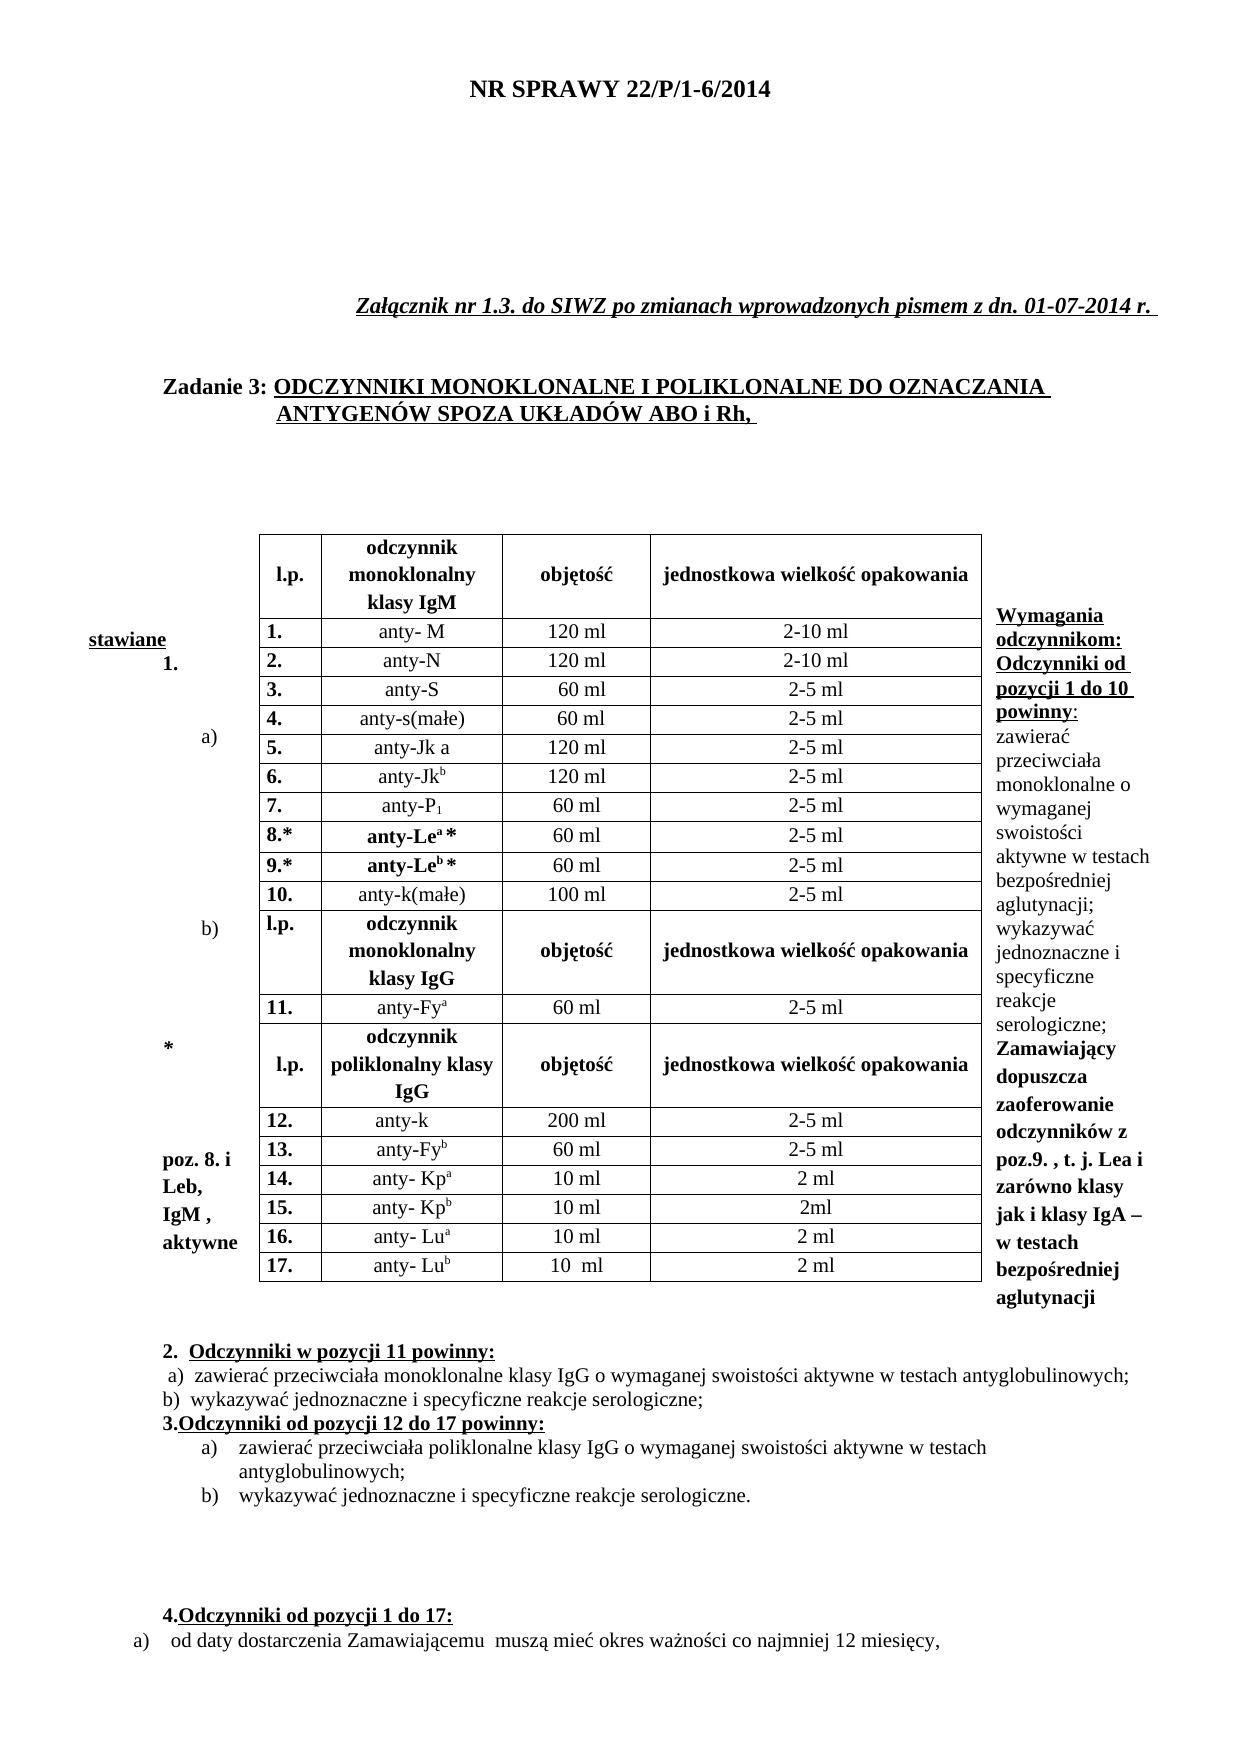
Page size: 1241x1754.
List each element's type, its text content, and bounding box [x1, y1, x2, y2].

table_cell 4. [260, 706, 321, 734]
table_cell 9.* [260, 853, 321, 881]
table_cell l.p. [260, 1024, 321, 1107]
table_cell 2-5 ml [651, 677, 981, 705]
table_cell 2ml [651, 1195, 981, 1223]
list wykazywać jednoznaczne i specyficzne reakcje serologiczne. [201, 1483, 1152, 1507]
table_cell anty- Lub [322, 1253, 502, 1281]
table_cell anty- Kpb [322, 1195, 502, 1223]
text Wymagania stawiane odczynnikom: [982, 603, 1152, 651]
table_cell 17. [260, 1253, 321, 1281]
table_cell 2-5 ml [651, 995, 981, 1023]
table_cell 2-10 ml [651, 619, 981, 647]
table_cell 7. [260, 793, 321, 821]
table_header l.p. [260, 535, 321, 618]
table_cell anty-k(małe) [322, 882, 502, 910]
table_cell 120 ml [503, 764, 650, 792]
table_cell 120 ml [503, 735, 650, 763]
table_cell l.p. [260, 911, 321, 994]
table_cell 2. [260, 648, 321, 676]
table_cell 60 ml [503, 706, 650, 734]
table_cell 10 ml [503, 1253, 650, 1281]
table_cell odczynnik poliklonalny klasy IgG [322, 1024, 502, 1107]
table_cell 60 ml [503, 793, 650, 821]
table_cell 200 ml [503, 1108, 650, 1136]
table_cell 11. [260, 995, 321, 1023]
list zawierać przeciwciała monoklonalne o wymaganej swoistości aktywne w testach bezpośredniej aglutynacji; [982, 723, 1152, 916]
table_cell 2-5 ml [651, 1137, 981, 1165]
table_cell 60 ml [503, 677, 650, 705]
table_cell 8.* [260, 822, 321, 852]
table_cell jednostkowa wielkość opakowania [651, 911, 981, 994]
table_cell anty-s(małe) [322, 706, 502, 734]
table_cell anty-Fya [322, 995, 502, 1023]
list wykazywać jednoznaczne i specyficzne reakcje serologiczne; [982, 916, 1152, 1036]
table_cell 2 ml [651, 1224, 981, 1252]
text * Zamawiający dopuszcza zaoferowanie odczynników z poz. 8. i poz.9. , t. j. Lea i Leb, zarówno klasy IgM , jak i klasy IgA – aktywne w testach bezpośredniej aglutynacji [162, 1036, 1152, 1309]
table_cell 3. [260, 677, 321, 705]
table_cell 14. [260, 1166, 321, 1194]
table_header jednostkowa wielkość opakowania [651, 535, 981, 618]
table_cell anty-k [322, 1108, 502, 1136]
table_cell jednostkowa wielkość opakowania [651, 1024, 981, 1107]
table_cell 2-5 ml [651, 822, 981, 852]
table_cell 2-5 ml [651, 706, 981, 734]
table_header odczynnik monoklonalny klasy IgM [322, 535, 502, 618]
table_cell 2 ml [651, 1166, 981, 1194]
text b) wykazywać jednoznaczne i specyficzne reakcje serologiczne; [162, 1387, 1152, 1411]
table_cell 60 ml [503, 1137, 650, 1165]
table_cell 2-5 ml [651, 735, 981, 763]
table_cell 60 ml [503, 853, 650, 881]
table_cell 13. [260, 1137, 321, 1165]
table_header objętość [503, 535, 650, 618]
table_cell 2 ml [651, 1253, 981, 1281]
table_cell anty-Jkb [322, 764, 502, 792]
table_cell 2-5 ml [651, 793, 981, 821]
table_cell 2-5 ml [651, 882, 981, 910]
list zawierać przeciwciała monoklonalne o wymaganej swoistości aktywne w testach bezpośredniej aglutynacji; [201, 723, 259, 916]
table_cell 60 ml [503, 995, 650, 1023]
table_cell anty-Jk a [322, 735, 502, 763]
list zawierać przeciwciała poliklonalne klasy IgG o wymaganej swoistości aktywne w testach antyglobulinowych; [201, 1435, 1152, 1483]
table_cell 100 ml [503, 882, 650, 910]
table_cell 10 ml [503, 1224, 650, 1252]
table_cell 6. [260, 764, 321, 792]
text 2. Odczynniki w pozycji 11 powinny: [162, 1339, 1152, 1363]
table_cell anty-N [322, 648, 502, 676]
table_cell anty-Fyb [322, 1137, 502, 1165]
table_cell 10. [260, 882, 321, 910]
text Zadanie 3: ODCZYNNIKI MONOKLONALNE I POLIKLONALNE DO OZNACZANIA ANTYGENÓW SPOZA UKŁADÓW ABO i Rh, [162, 373, 1152, 426]
table_cell objętość [503, 1024, 650, 1107]
text a) zawierać przeciwciała monoklonalne klasy IgG o wymaganej swoistości aktywne w testach antyglobulinowych; [162, 1363, 1152, 1387]
text 3.Odczynniki od pozycji 12 do 17 powinny: [162, 1411, 1152, 1435]
text Załącznik nr 1.3. do SIWZ po zmianach wprowadzonych pismem z dn. 01-07-2014 r. [89, 292, 1152, 318]
table_cell 2-5 ml [651, 1108, 981, 1136]
table_cell 1. [260, 619, 321, 647]
list Odczynniki od pozycji 1 do 10 powinny: [982, 651, 1152, 723]
table_cell anty-P1 [322, 793, 502, 821]
list od daty dostarczenia Zamawiającemu muszą mieć okres ważności co najmniej 12 miesięcy, [133, 1627, 1152, 1652]
table_cell 60 ml [503, 822, 650, 852]
table_cell odczynnik monoklonalny klasy IgG [322, 911, 502, 994]
table_cell 5. [260, 735, 321, 763]
table_cell 16. [260, 1224, 321, 1252]
text Wymagania stawiane odczynnikom: [89, 603, 259, 651]
table_cell anty- M [322, 619, 502, 647]
table_cell anty-Leb * [322, 853, 502, 881]
list wykazywać jednoznaczne i specyficzne reakcje serologiczne; [201, 916, 259, 1036]
table_cell 15. [260, 1195, 321, 1223]
table_cell anty-S [322, 677, 502, 705]
table_cell 120 ml [503, 648, 650, 676]
table_cell 10 ml [503, 1166, 650, 1194]
table_cell 10 ml [503, 1195, 650, 1223]
table_cell anty-Lea * [322, 822, 502, 852]
table_cell 2-10 ml [651, 648, 981, 676]
table_cell 2-5 ml [651, 853, 981, 881]
list Odczynniki od pozycji 1 do 10 powinny: [162, 651, 259, 723]
table_cell 12. [260, 1108, 321, 1136]
table_cell objętość [503, 911, 650, 994]
text 4.Odczynniki od pozycji 1 do 17: [162, 1603, 1152, 1627]
table_cell anty- Lua [322, 1224, 502, 1252]
table_cell anty- Kpa [322, 1166, 502, 1194]
table_cell 120 ml [503, 619, 650, 647]
table_cell 2-5 ml [651, 764, 981, 792]
